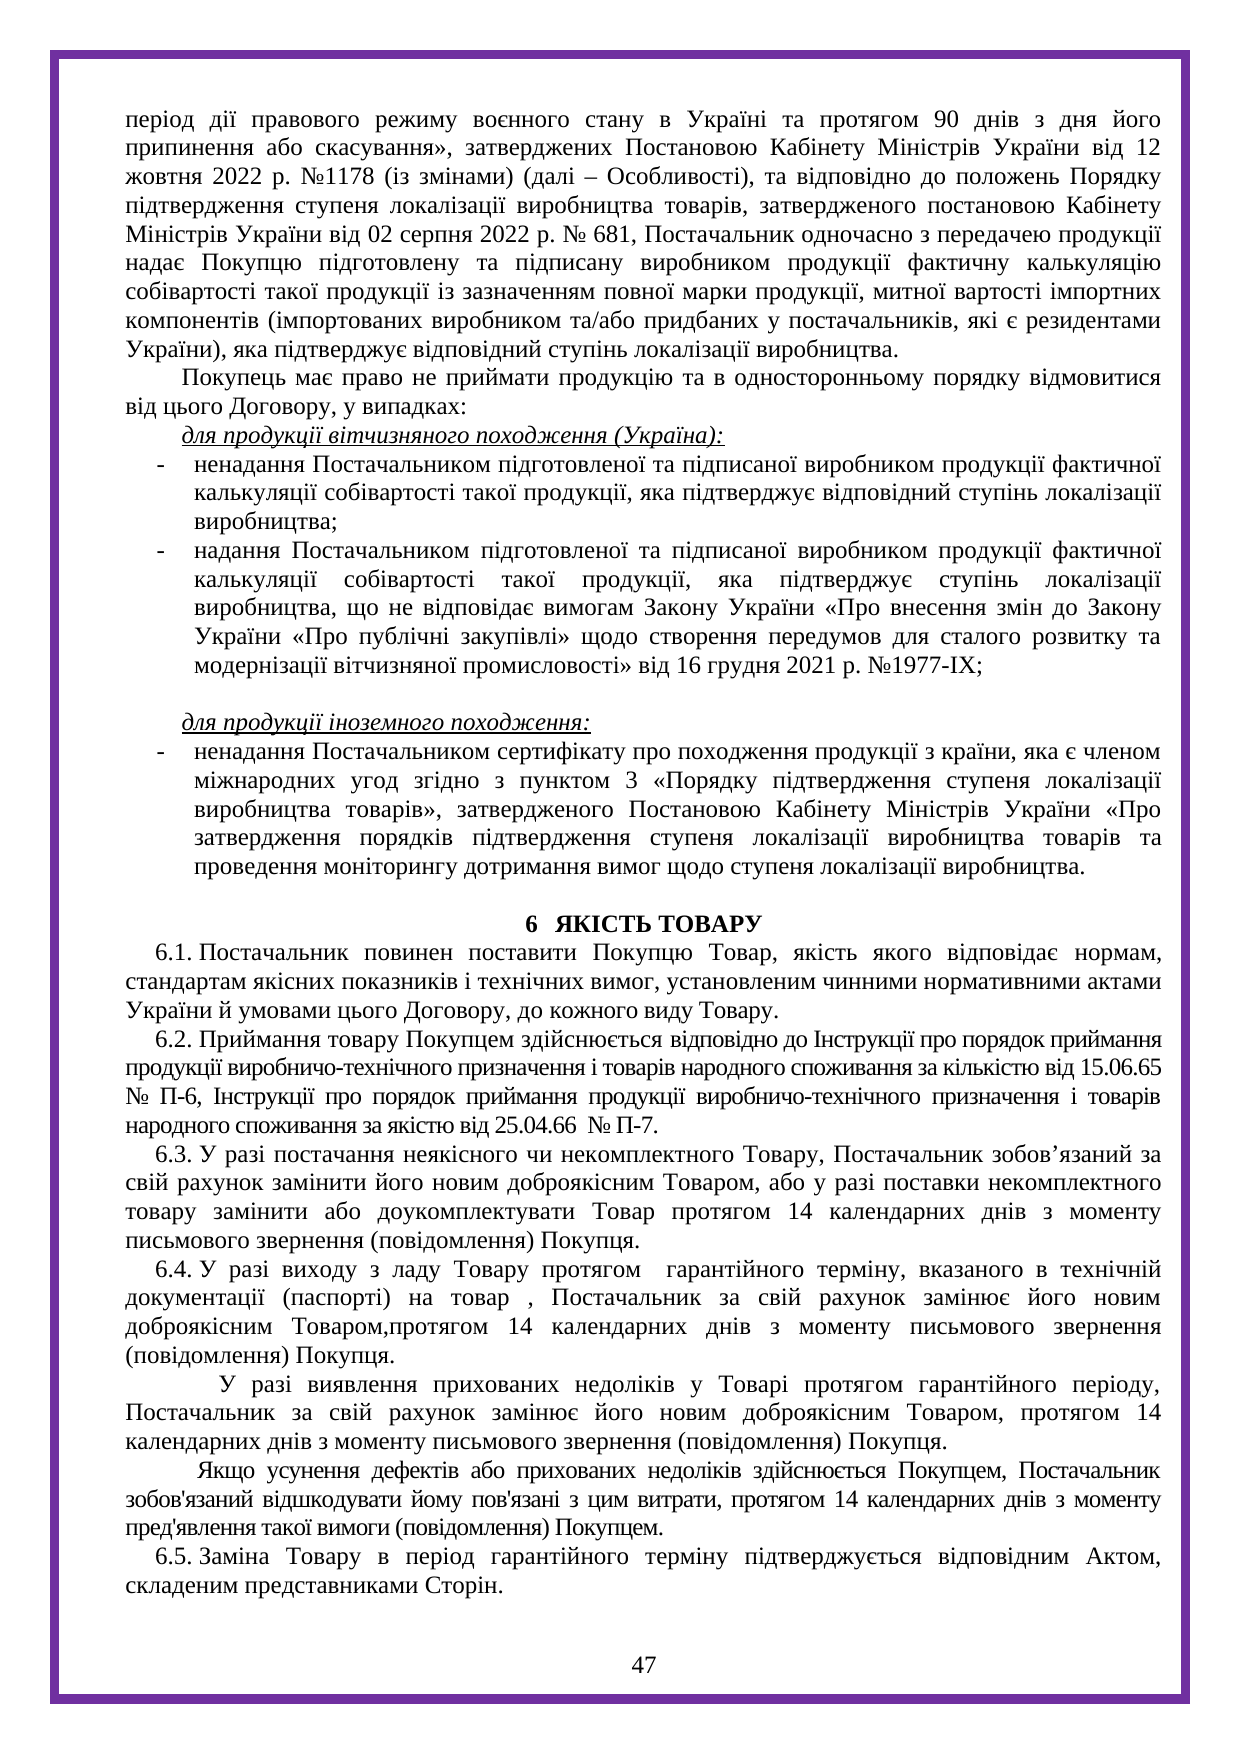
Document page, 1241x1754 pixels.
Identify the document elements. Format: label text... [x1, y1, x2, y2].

list ненадання Постачальником підготовленої та підписаної виробником продукції фактичної калькуляції собівартості такої продукції, яка підтверджує відповідний ступінь локалізації виробництва; [156, 449, 1162, 535]
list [125, 104, 1162, 362]
text Якщо усунення дефектів або прихованих недоліків здійснюється Покупцем, Постачальник зобов'язаний відшкодувати йому пов'язані з цим витрати, протягом 14 календарних днів з моменту пред'явлення такої вимоги (повідомлення) Покупцем. [125, 1455, 1162, 1541]
list Постачальник повинен поставити Покупцю Товар, якість якого відповідає нормам, стандартам якісних показників і технічних вимог, установленим чинними нормативними актами України й умовами цього Договору, до кожного виду Товару. [125, 937, 1162, 1024]
list ЯКІСТЬ ТОВАРУ [125, 909, 1162, 937]
list надання Постачальником підготовленої та підписаної виробником продукції фактичної калькуляції собівартості такої продукції, яка підтверджує ступінь локалізації виробництва, що не відповідає вимогам Закону України «Про внесення змін до Закону України «Про публічні закупівлі» щодо створення передумов для сталого розвитку та модернізації вітчизняної промисловості» від 16 грудня 2021 р. №1977-IX; [156, 535, 1162, 679]
list Приймання товару Покупцем здійснюється відповідно до Інструкції про порядок приймання продукції виробничо-технічного призначення і товарів народного споживання за кількістю від 15.06.65 № П-6, Інструкції про порядок приймання продукції виробничо-технічного призначення і товарів народного споживання за якістю від 25.04.66 № П-7. [125, 1024, 1162, 1139]
list У разі постачання неякісного чи некомплектного Товару, Постачальник зобов’язаний за свій рахунок замінити його новим доброякісним Товаром, або у разі поставки некомплектного товару замінити або доукомплектувати Товар протягом 14 календарних днів з моменту письмового звернення (повідомлення) Покупця. [125, 1139, 1162, 1254]
text для продукції іноземного походження: [125, 707, 1162, 736]
text У разі виявлення прихованих недоліків у Товарі протягом гарантійного періоду, Постачальник за свій рахунок замінює його новим доброякісним Товаром, протягом 14 календарних днів з моменту письмового звернення (повідомлення) Покупця. [125, 1369, 1162, 1455]
list Заміна Товару в період гарантійного терміну підтверджується відповідним Актом, складеним представниками Сторін. [125, 1541, 1162, 1599]
list У разі виходу з ладу Товару протягом гарантійного терміну, вказаного в технічній документації (паспорті) на товар , Постачальник за свій рахунок замінює його новим доброякісним Товаром,протягом 14 календарних днів з моменту письмового звернення (повідомлення) Покупця. [125, 1254, 1162, 1369]
text Покупець має право не приймати продукцію та в односторонньому порядку відмовитися від цього Договору, у випадках: [125, 362, 1162, 420]
text для продукції вітчизняного походження (Україна): [125, 420, 1162, 449]
list ненадання Постачальником сертифікату про походження продукції з країни, яка є членом міжнародних угод згідно з пунктом 3 «Порядку підтвердження ступеня локалізації виробництва товарів», затвердженого Постановою Кабінету Міністрів України «Про затвердження порядків підтвердження ступеня локалізації виробництва товарів та проведення моніторингу дотримання вимог щодо ступеня локалізації виробництва. [156, 736, 1162, 880]
